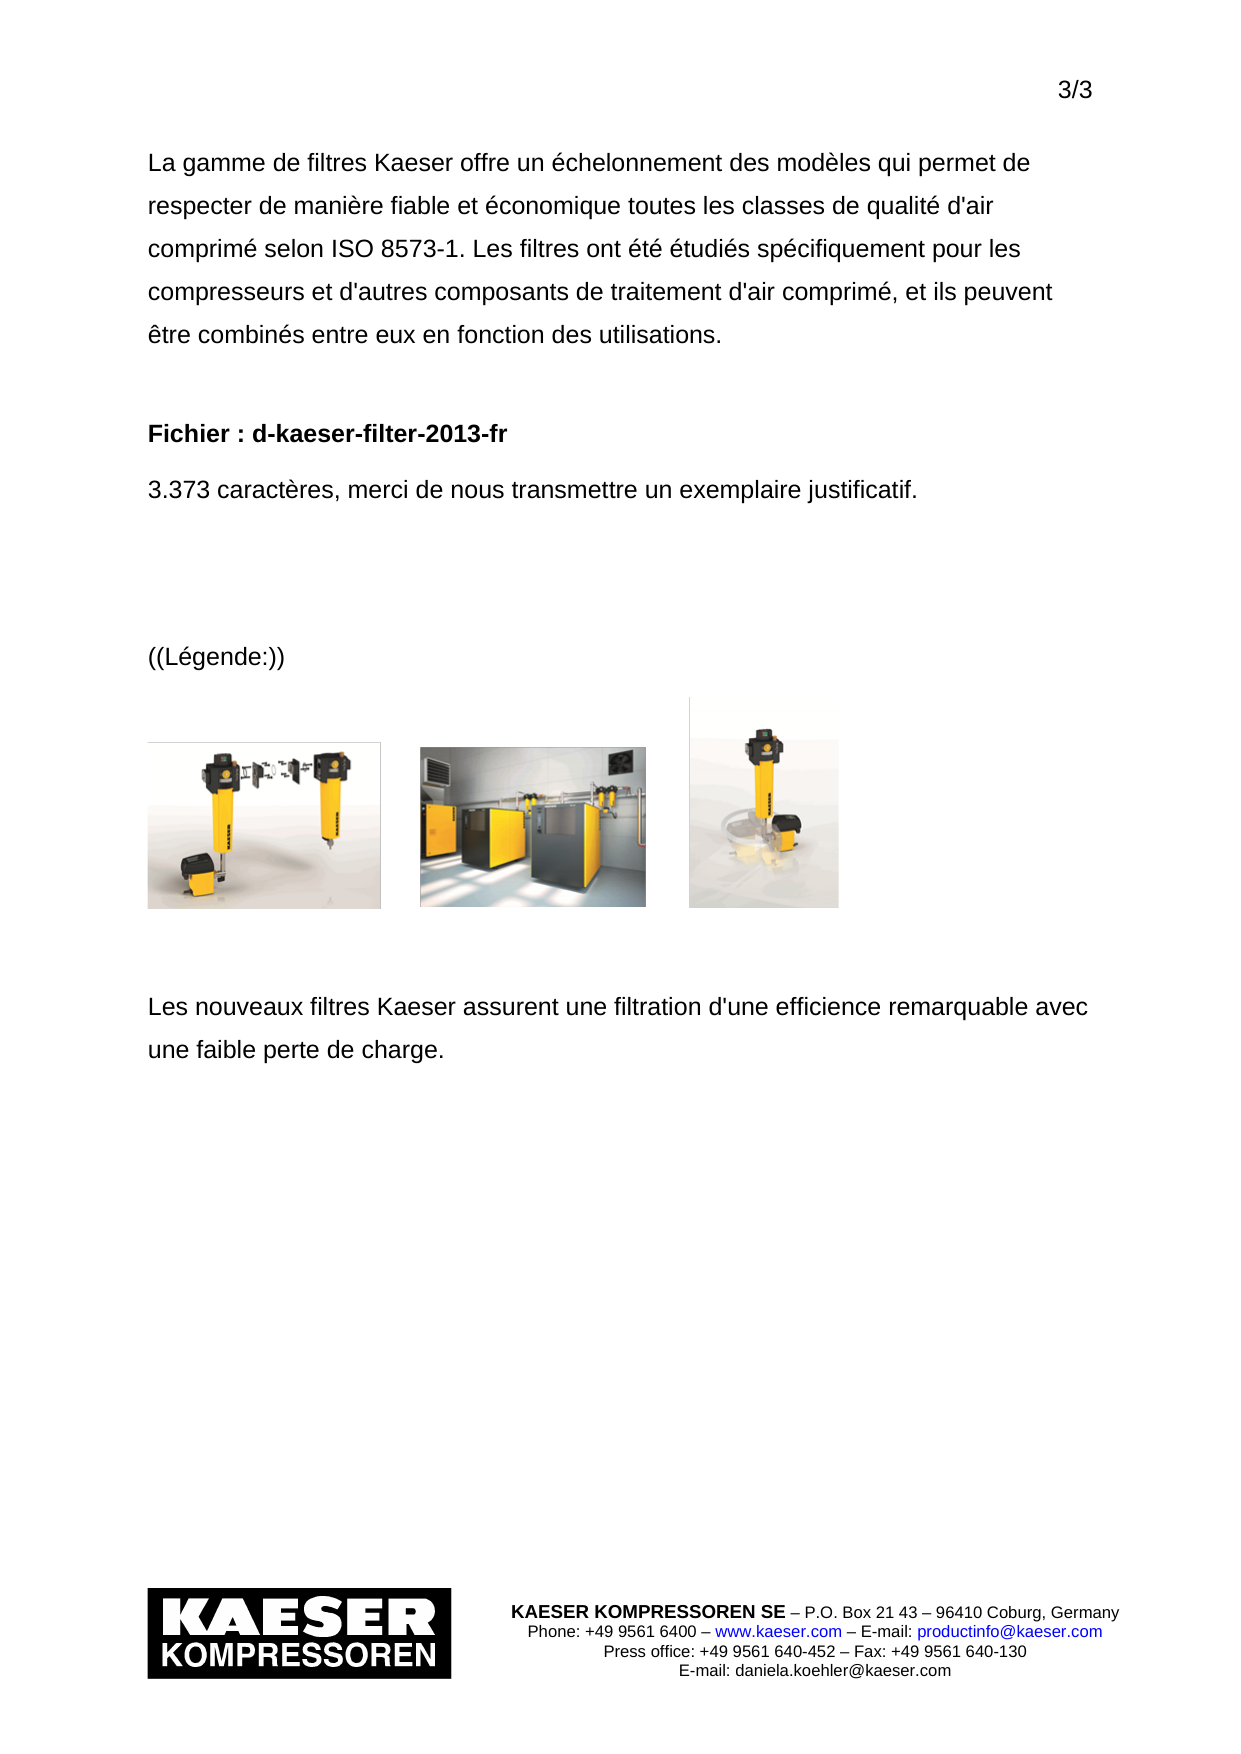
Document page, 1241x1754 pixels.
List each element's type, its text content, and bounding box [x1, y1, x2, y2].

text ((Légende:)) [148, 641, 1092, 670]
picture [147, 1588, 452, 1679]
text Fichier : d-kaeser-filter-2013-fr [148, 419, 1092, 448]
text 3.373 caractères, merci de nous transmettre un exemplaire justificatif. [148, 474, 1092, 503]
picture [147, 697, 839, 909]
text Les nouveaux filtres Kaeser assurent une filtration d'une efficience remarquable avec une faible perte de charge. [148, 992, 1092, 1063]
text La gamme de filtres Kaeser offre un échelonnement des modèles qui permet de respecter de manière fiable et économique toutes les classes de qualité d'air comprimé selon ISO 8573-1. Les filtres ont été étudiés spécifiquement pour les compresseurs et d'autres composants de traitement d'air comprimé, et ils peuvent être combinés entre eux en fonction des utilisations. [148, 148, 1092, 349]
